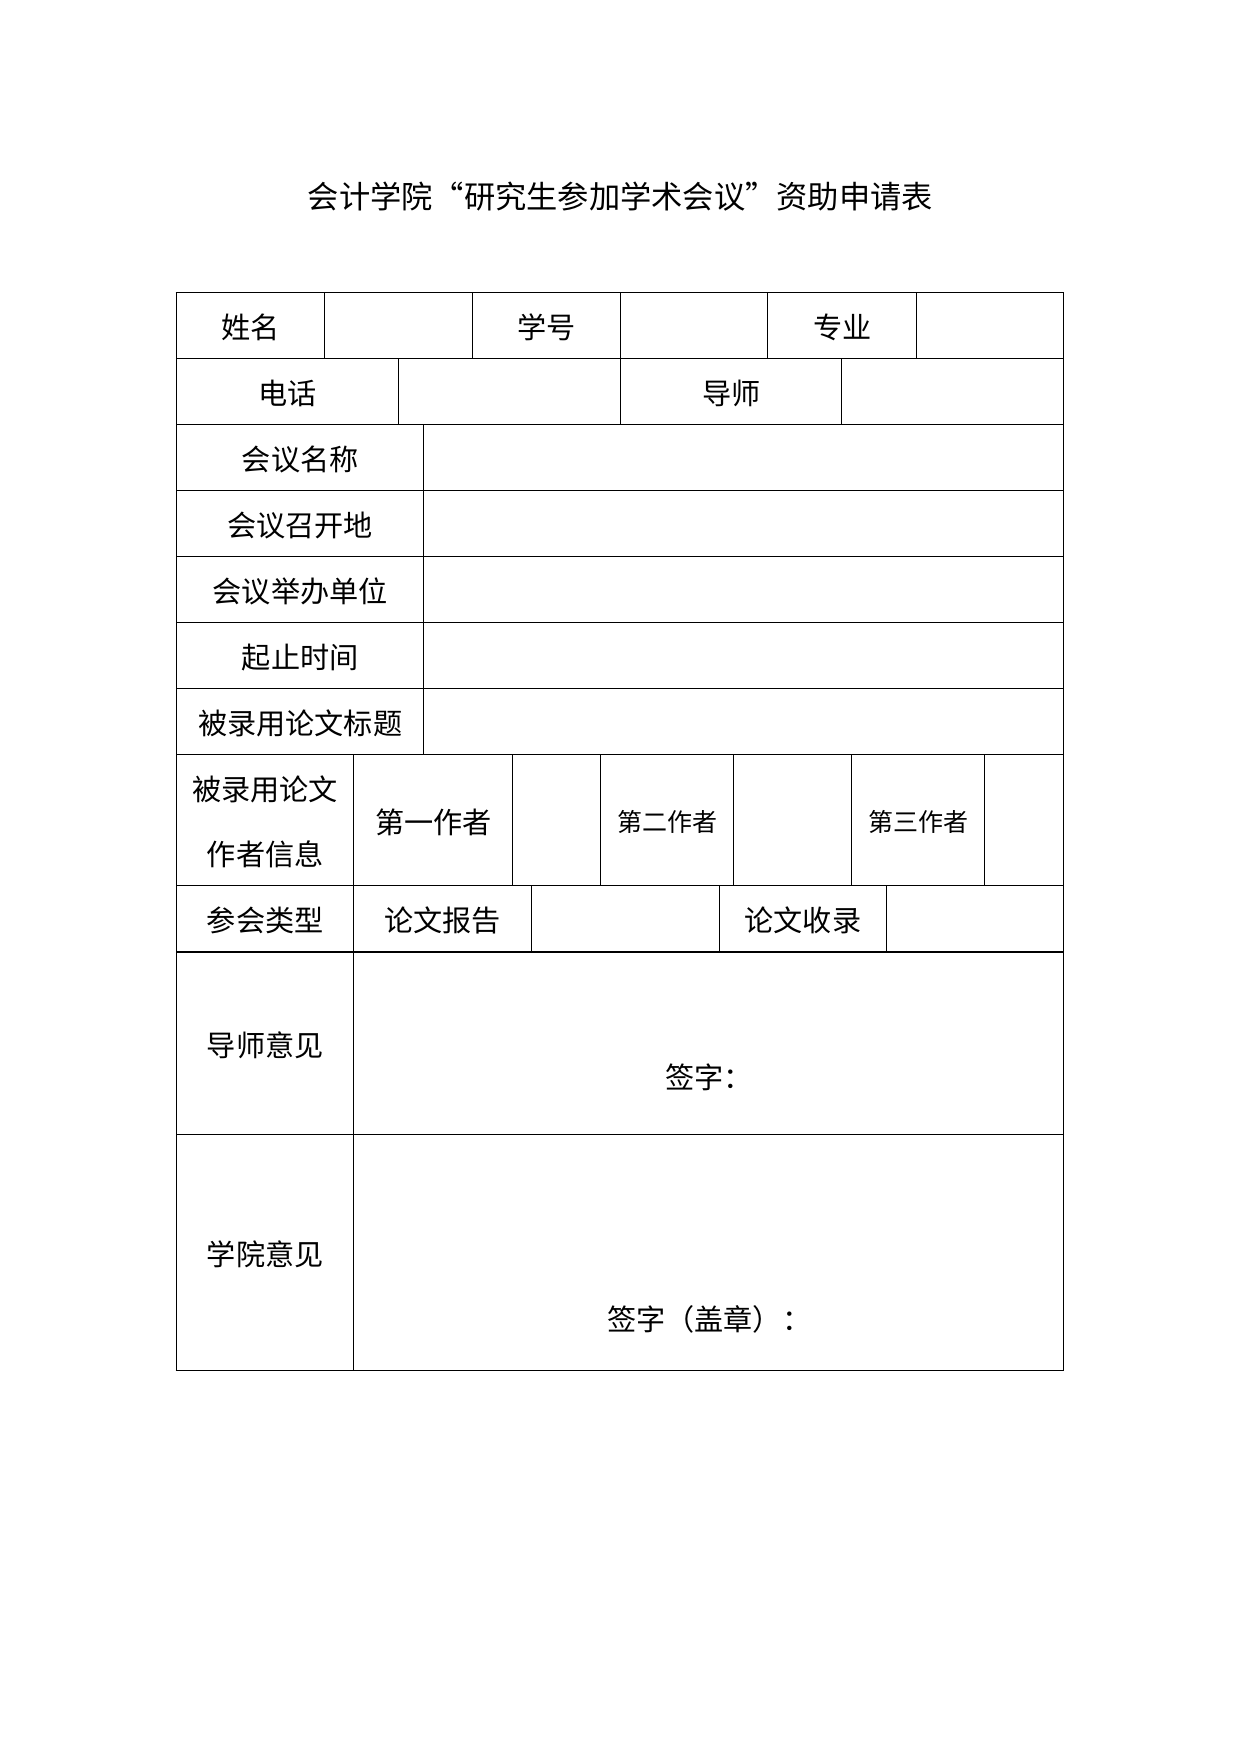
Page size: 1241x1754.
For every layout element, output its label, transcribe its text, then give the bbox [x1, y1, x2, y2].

table_cell [424, 623, 1063, 688]
table_cell 导师意见 [177, 953, 353, 1134]
table_header [325, 293, 472, 358]
table_header [621, 293, 767, 358]
table_header [917, 293, 1063, 358]
table_cell 电话 [177, 359, 398, 424]
text 会计学院“研究生参加学术会议”资助申请表 [187, 162, 1053, 227]
table_header 专业 [768, 293, 916, 358]
table_cell [513, 755, 600, 885]
table_cell 会议举办单位 [177, 557, 423, 622]
table_cell [985, 755, 1063, 885]
table_cell 论文报告 [354, 886, 531, 951]
table_header 学号 [473, 293, 620, 358]
table_cell [734, 755, 851, 885]
table_cell 参会类型 [177, 886, 353, 951]
table_cell 会议名称 [177, 425, 423, 490]
table_cell [424, 491, 1063, 556]
table_cell [424, 557, 1063, 622]
table_cell 被录用论文标题 [177, 689, 423, 754]
table_cell 签字（盖章）： [354, 1135, 1063, 1370]
table_cell 第一作者 [354, 755, 512, 885]
table_cell 第三作者 [852, 755, 984, 885]
table_cell 签字： [354, 953, 1063, 1134]
table_cell 论文收录 [720, 886, 886, 951]
table_cell 被录用论文作者信息 [177, 755, 353, 885]
table_cell 起止时间 [177, 623, 423, 688]
table_header 姓名 [177, 293, 324, 358]
table_cell [532, 886, 719, 951]
table_cell 导师 [621, 359, 841, 424]
table_cell [887, 886, 1063, 951]
table_cell 学院意见 [177, 1135, 353, 1370]
table_cell [424, 425, 1063, 490]
table_cell [424, 689, 1063, 754]
table_cell 会议召开地 [177, 491, 423, 556]
table_cell [399, 359, 620, 424]
table_cell [842, 359, 1063, 424]
table_cell 第二作者 [601, 755, 733, 885]
